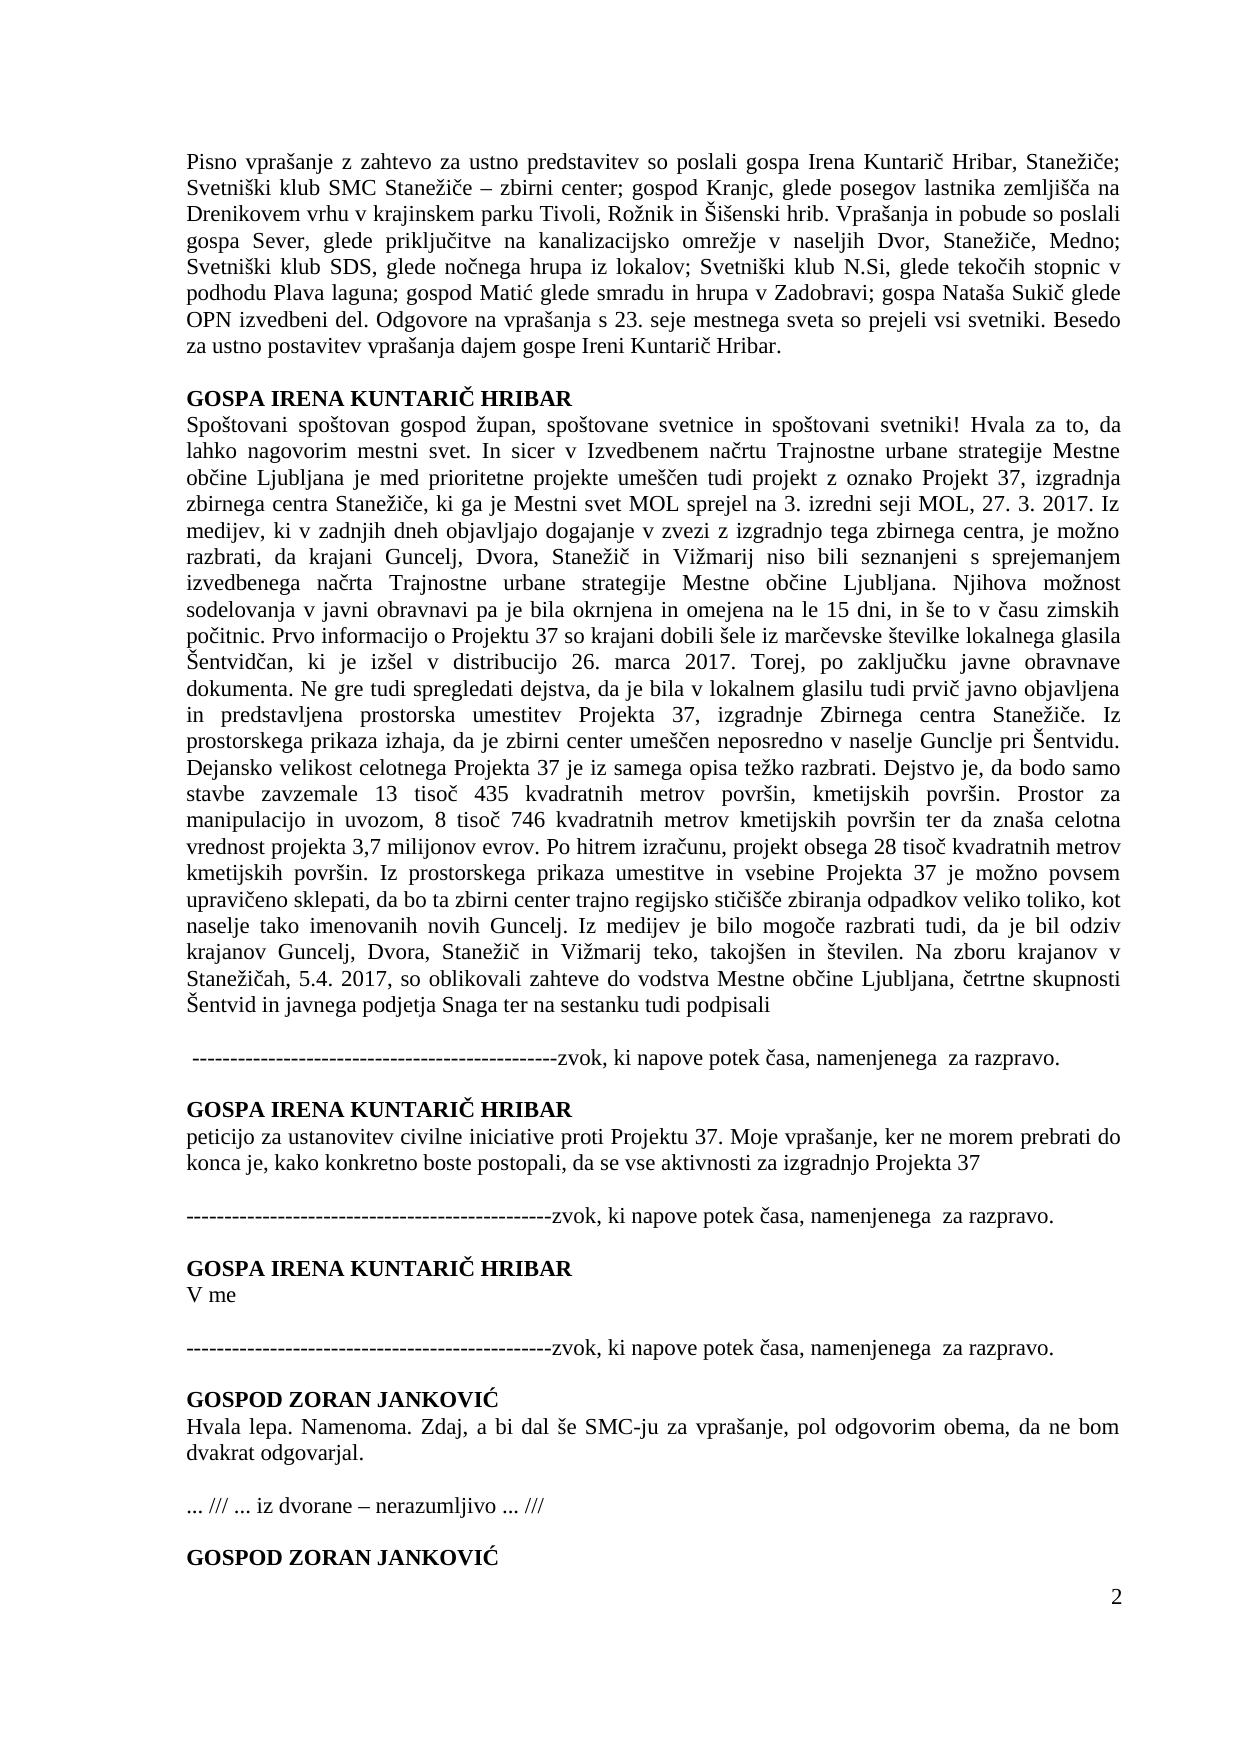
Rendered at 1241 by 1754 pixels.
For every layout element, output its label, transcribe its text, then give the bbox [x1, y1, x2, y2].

text Pisno vprašanje z zahtevo za ustno predstavitev so poslali gospa Irena Kuntarič Hribar, Stanežiče; Svetniški klub SMC Stanežiče – zbirni center; gospod Kranjc, glede posegov lastnika zemljišča na Drenikovem vrhu v krajinskem parku Tivoli, Rožnik in Šišenski hrib. Vprašanja in pobude so poslali gospa Sever, glede priključitve na kanalizacijsko omrežje v naseljih Dvor, Stanežiče, Medno; Svetniški klub SDS, glede nočnega hrupa iz lokalov; Svetniški klub N.Si, glede tekočih stopnic v podhodu Plava laguna; gospod Matić glede smradu in hrupa v Zadobravi; gospa Nataša Sukič glede OPN izvedbeni del. Odgovore na vprašanja s 23. seje mestnega sveta so prejeli vsi svetniki. Besedo za ustno postavitev vprašanja dajem gospe Ireni Kuntarič Hribar. [186, 148, 1122, 358]
text GOSPOD ZORAN JANKOVIĆ [186, 1544, 1122, 1571]
text peticijo za ustanovitev civilne iniciative proti Projektu 37. Moje vprašanje, ker ne morem prebrati do konca je, kako konkretno boste postopali, da se vse aktivnosti za izgradnjo Projekta 37 [186, 1123, 1122, 1176]
text ------------------------------------------------zvok, ki napove potek časa, namenjenega za razpravo. [186, 1044, 1122, 1070]
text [186, 1492, 1122, 1518]
text Hvala lepa. Namenoma. Zdaj, a bi dal še SMC-ju za vprašanje, pol odgovorim obema, da ne bom dvakrat odgovarjal. [186, 1413, 1122, 1465]
text ------------------------------------------------zvok, ki napove potek časa, namenjenega za razpravo. [186, 1334, 1122, 1360]
text GOSPA IRENA KUNTARIČ HRIBAR [186, 1096, 1122, 1123]
text V me [186, 1281, 1122, 1307]
text GOSPA IRENA KUNTARIČ HRIBAR [186, 1254, 1122, 1281]
text ------------------------------------------------zvok, ki napove potek časa, namenjenega za razpravo. [186, 1202, 1122, 1228]
text GOSPA IRENA KUNTARIČ HRIBAR [186, 385, 1122, 411]
text Spoštovani spoštovan gospod župan, spoštovane svetnice in spoštovani svetniki! Hvala za to, da lahko nagovorim mestni svet. In sicer v Izvedbenem načrtu Trajnostne urbane strategije Mestne občine Ljubljana je med prioritetne projekte umeščen tudi projekt z oznako Projekt 37, izgradnja zbirnega centra Stanežiče, ki ga je Mestni svet MOL sprejel na 3. izredni seji MOL, 27. 3. 2017. Iz medijev, ki v zadnjih dneh objavljajo dogajanje v zvezi z izgradnjo tega zbirnega centra, je možno razbrati, da krajani Guncelj, Dvora, Stanežič in Vižmarij niso bili seznanjeni s sprejemanjem izvedbenega načrta Trajnostne urbane strategije Mestne občine Ljubljana. Njihova možnost sodelovanja v javni obravnavi pa je bila okrnjena in omejena na le 15 dni, in še to v času zimskih počitnic. Prvo informacijo o Projektu 37 so krajani dobili šele iz marčevske številke lokalnega glasila Šentvidčan, ki je izšel v distribucijo 26. marca 2017. Torej, po zaključku javne obravnave dokumenta. Ne gre tudi spregledati dejstva, da je bila v lokalnem glasilu tudi prvič javno objavljena in predstavljena prostorska umestitev Projekta 37, izgradnje Zbirnega centra Stanežiče. Iz prostorskega prikaza izhaja, da je zbirni center umeščen neposredno v naselje Gunclje pri Šentvidu. Dejansko velikost celotnega Projekta 37 je iz samega opisa težko razbrati. Dejstvo je, da bodo samo stavbe zavzemale 13 tisoč 435 kvadratnih metrov površin, kmetijskih površin. Prostor za manipulacijo in uvozom, 8 tisoč 746 kvadratnih metrov kmetijskih površin ter da znaša celotna vrednost projekta 3,7 milijonov evrov. Po hitrem izračunu, projekt obsega 28 tisoč kvadratnih metrov kmetijskih površin. Iz prostorskega prikaza umestitve in vsebine Projekta 37 je možno povsem upravičeno sklepati, da bo ta zbirni center trajno regijsko stičišče zbiranja odpadkov veliko toliko, kot naselje tako imenovanih novih Guncelj. Iz medijev je bilo mogoče razbrati tudi, da je bil odziv krajanov Guncelj, Dvora, Stanežič in Vižmarij teko, takojšen in številen. Na zboru krajanov v Stanežičah, 5.4. 2017, so oblikovali zahteve do vodstva Mestne občine Ljubljana, četrtne skupnosti Šentvid in javnega podjetja Snaga ter na sestanku tudi podpisali [186, 411, 1122, 1017]
text GOSPOD ZORAN JANKOVIĆ [186, 1386, 1122, 1413]
